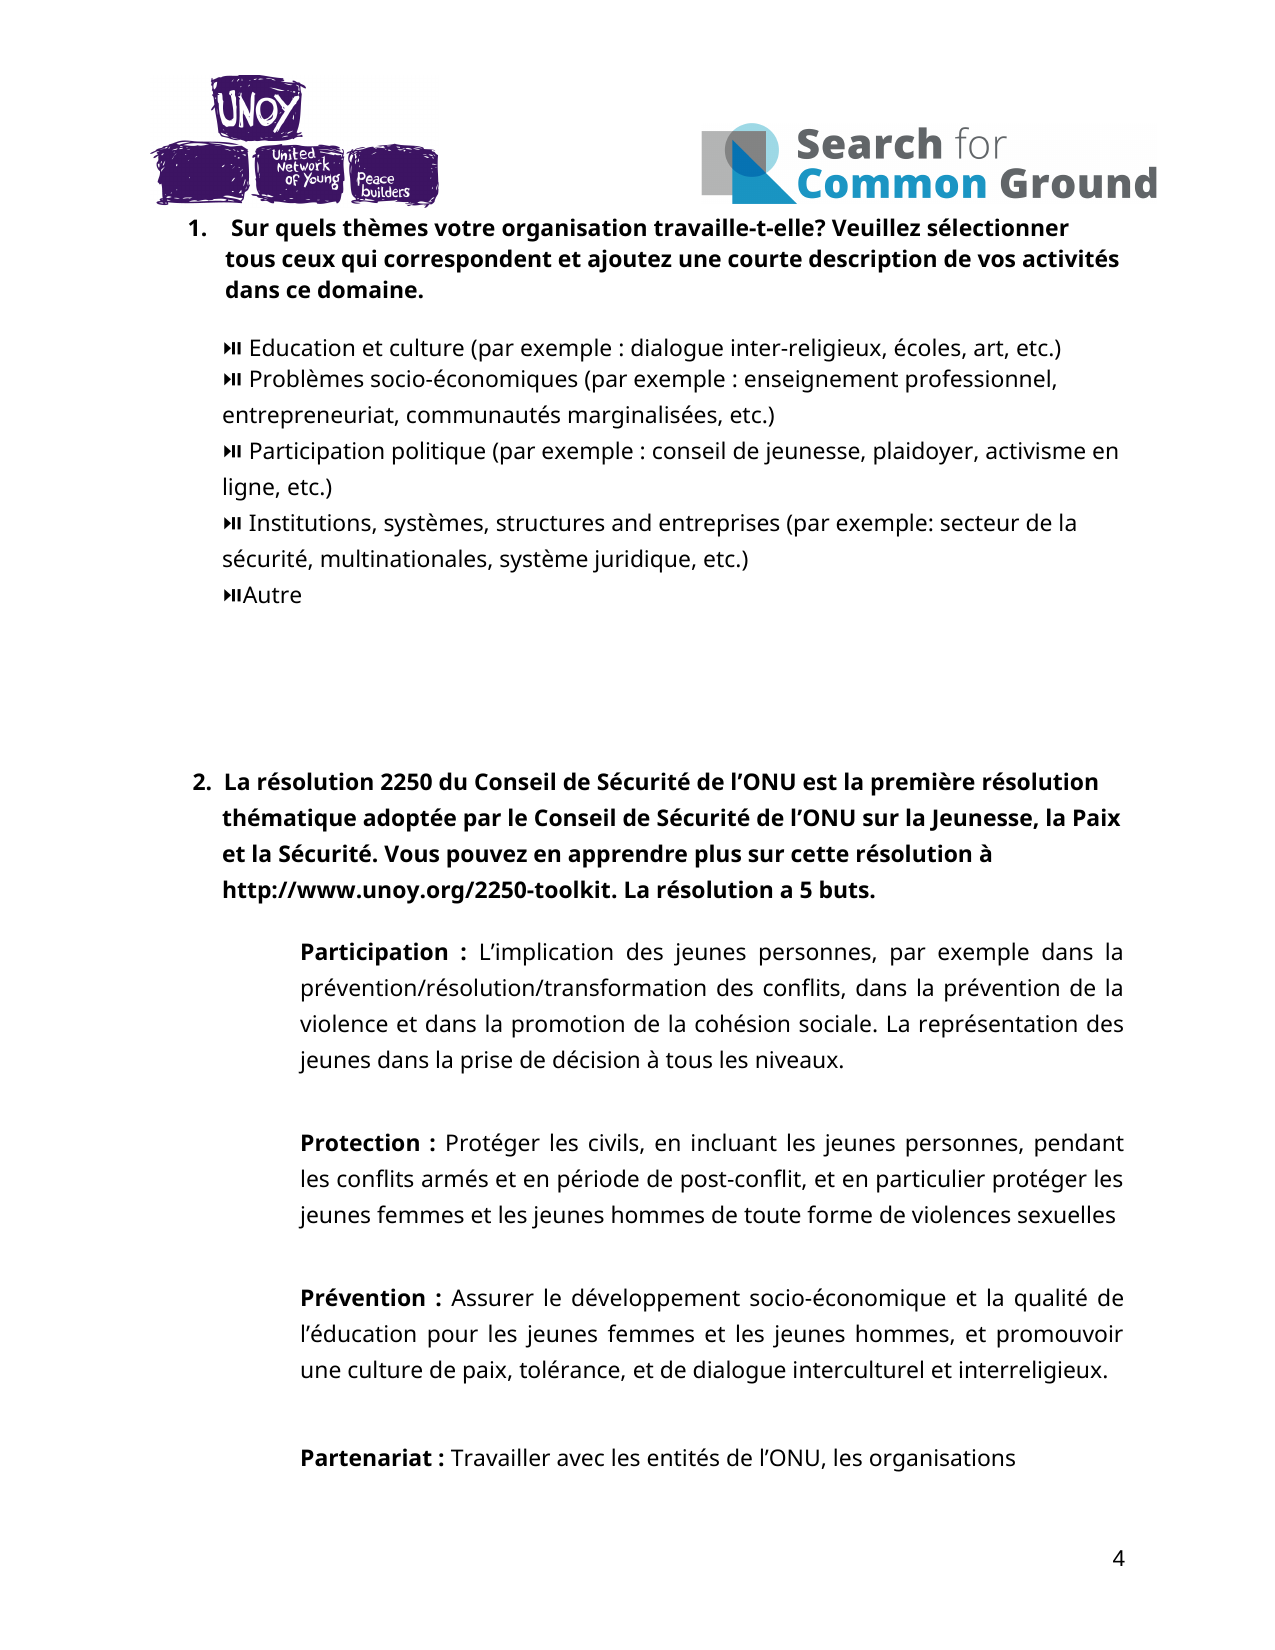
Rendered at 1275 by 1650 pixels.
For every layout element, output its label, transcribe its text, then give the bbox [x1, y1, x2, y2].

text ⏯ Institutions, systèmes, structures and entreprises (par exemple: secteur de la sécurité, multinationales, système juridique, etc.) [222, 507, 1125, 574]
picture [150, 75, 439, 208]
text Participation : L’implication des jeunes personnes, par exemple dans la prévention/résolution/transformation des conflits, dans la prévention de la violence et dans la promotion de la cohésion sociale. La représentation des jeunes dans la prise de décision à tous les niveaux. [300, 936, 1125, 1075]
text Prévention : Assurer le développement socio-économique et la qualité de l’éducation pour les jeunes femmes et les jeunes hommes, et promouvoir une culture de paix, tolérance, et de dialogue interculturel et interreligieux. [300, 1282, 1125, 1385]
text Protection : Protéger les civils, en incluant les jeunes personnes, pendant les conflits armés et en période de post-conflit, et en particulier protéger les jeunes femmes et les jeunes hommes de toute forme de violences sexuelles [300, 1127, 1125, 1230]
text ⏯Autre [222, 578, 1125, 610]
picture [701, 123, 1157, 204]
text ⏯ Education et culture (par exemple : dialogue inter-religieux, écoles, art, etc.) [222, 332, 1125, 363]
list Sur quels thèmes votre organisation travaille-t-elle? Veuillez sélectionner tous ceux qui correspondent et ajoutez une courte description de vos activités dans ce domaine. [187, 212, 1125, 305]
text 2. La résolution 2250 du Conseil de Sécurité de l’ONU est la première résolution thématique adoptée par le Conseil de Sécurité de l’ONU sur la Jeunesse, la Paix et la Sécurité. Vous pouvez en apprendre plus sur cette résolution à http://www.unoy.org/2250-toolkit. La résolution a 5 buts. [192, 766, 1125, 905]
text ⏯ Participation politique (par exemple : conseil de jeunesse, plaidoyer, activisme en ligne, etc.) [222, 435, 1125, 502]
text ⏯ Problèmes socio-économiques (par exemple : enseignement professionnel, entrepreneuriat, communautés marginalisées, etc.) [222, 363, 1125, 430]
